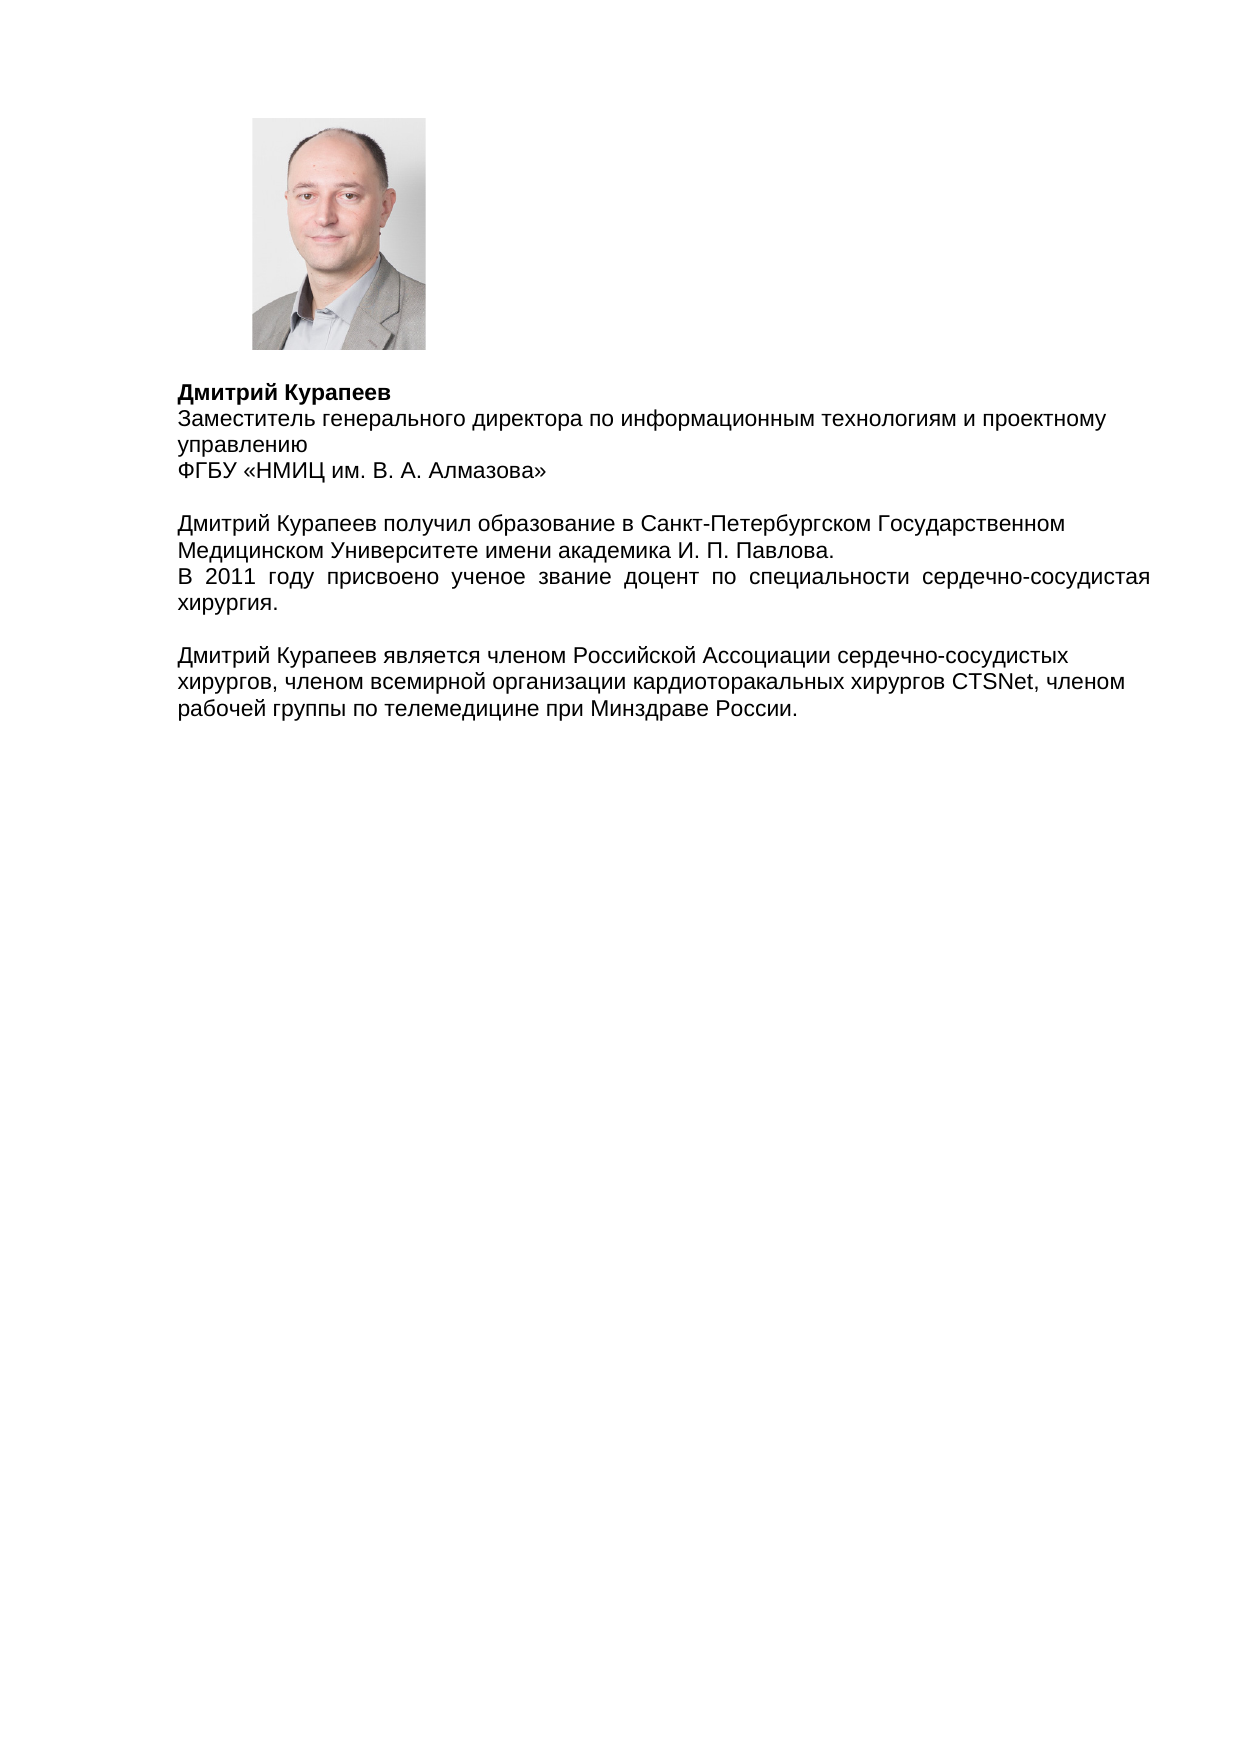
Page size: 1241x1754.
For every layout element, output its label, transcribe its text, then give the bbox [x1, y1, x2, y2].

text ФГБУ «НМИЦ им. В. А. Алмазова» [177, 457, 1152, 484]
text Дмитрий Курапеев [177, 378, 1152, 405]
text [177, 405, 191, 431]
text Дмитрий Курапеев получил образование в Санкт-Петербургском Государственном Медицинском Университете имени академика И. П. Павлова. [177, 510, 1152, 563]
text Заместитель генерального директора по информационным технологиям и проектному управлению [307, 405, 1152, 457]
picture [252, 118, 426, 350]
text Дмитрий Курапеев является членом Российской Ассоциации сердечно-сосудистых хирургов, членом всемирной организации кардиоторакальных хирургов CTSNet, членом рабочей группы по телемедицине при Минздраве России. [177, 642, 1152, 721]
text В 2011 году присвоено ученое звание доцент по специальности сердечно-сосудистая хирургия. [177, 563, 1152, 616]
